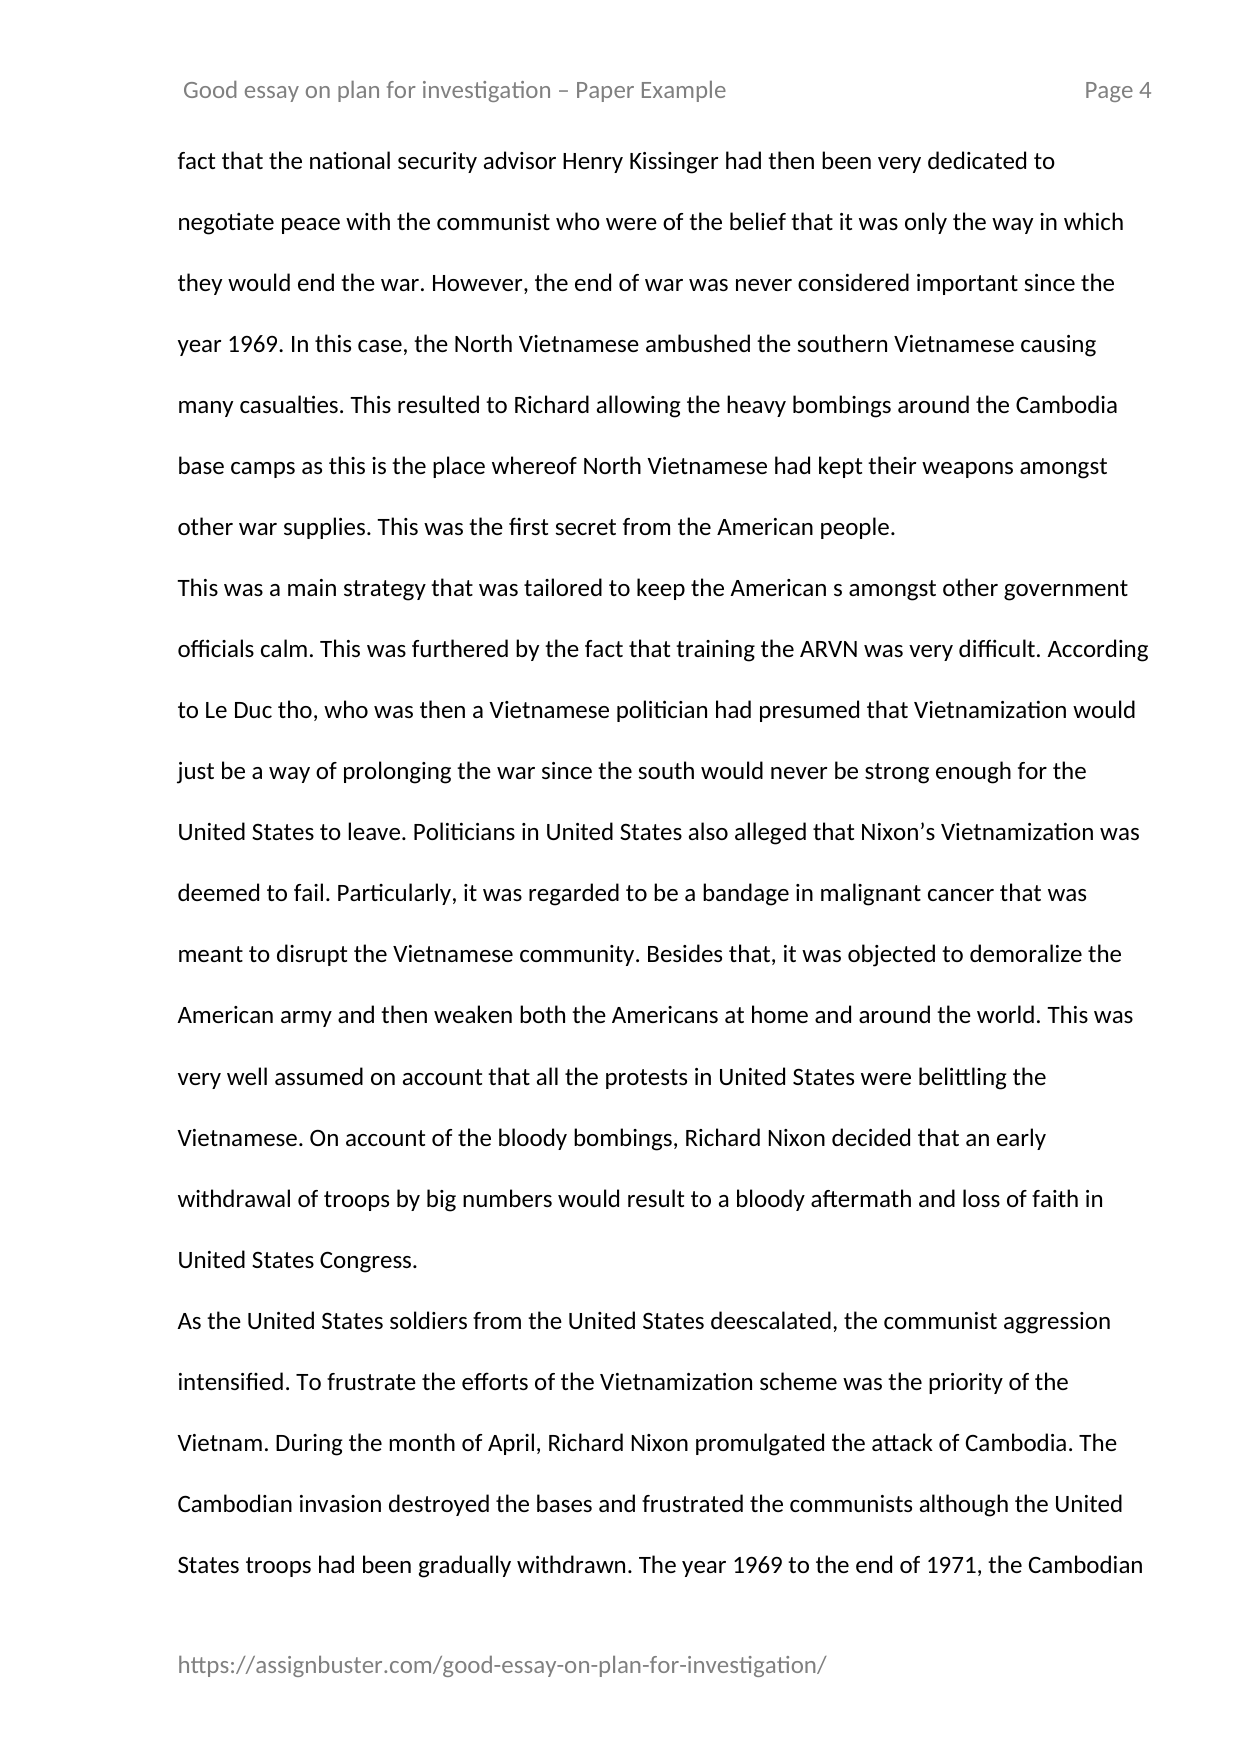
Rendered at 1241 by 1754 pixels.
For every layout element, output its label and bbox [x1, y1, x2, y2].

text [177, 145, 1152, 1579]
